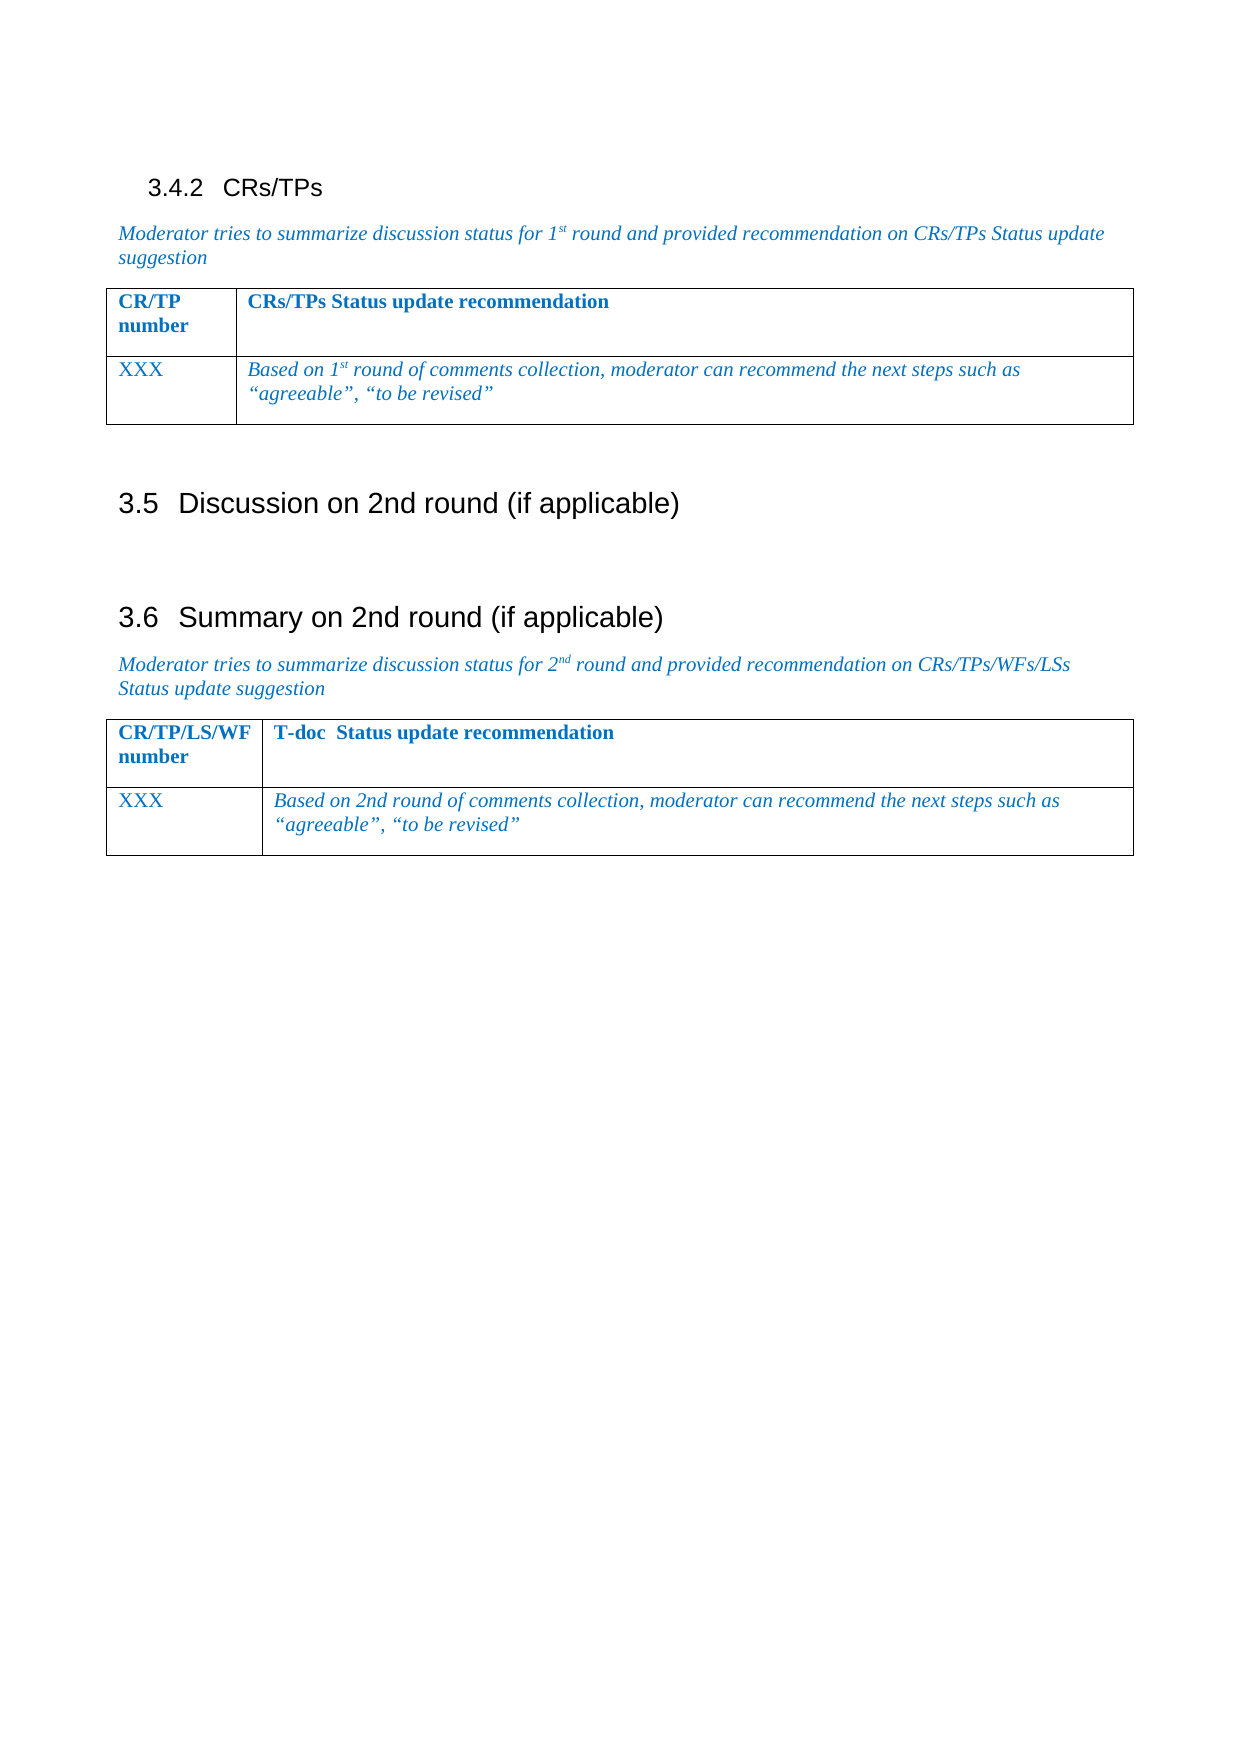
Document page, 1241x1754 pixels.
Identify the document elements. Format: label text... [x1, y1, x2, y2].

table_cell Based on 2nd round of comments collection, moderator can recommend the next steps such as “agreeable”, “to be revised” [263, 788, 1133, 855]
table_header CR/TP number [107, 289, 236, 356]
subtitle Summary on 2nd round (if applicable) [118, 600, 1122, 633]
subtitle Discussion on 2nd round (if applicable) [118, 486, 1122, 520]
table_header T-doc Status update recommendation [263, 720, 1133, 787]
text Moderator tries to summarize discussion status for 1st round and provided recommendation on CRs/TPs Status update suggestion [118, 221, 1122, 269]
table_header CR/TP/LS/WF number [107, 720, 262, 787]
table_cell Based on 1st round of comments collection, moderator can recommend the next steps such as “agreeable”, “to be revised” [237, 357, 1133, 423]
table_cell XXX [107, 357, 236, 423]
subtitle CRs/TPs [148, 173, 1122, 202]
table_cell XXX [107, 788, 262, 855]
table_header CRs/TPs Status update recommendation [237, 289, 1133, 356]
text Moderator tries to summarize discussion status for 2nd round and provided recommendation on CRs/TPs/WFs/LSs Status update suggestion [118, 652, 1122, 700]
